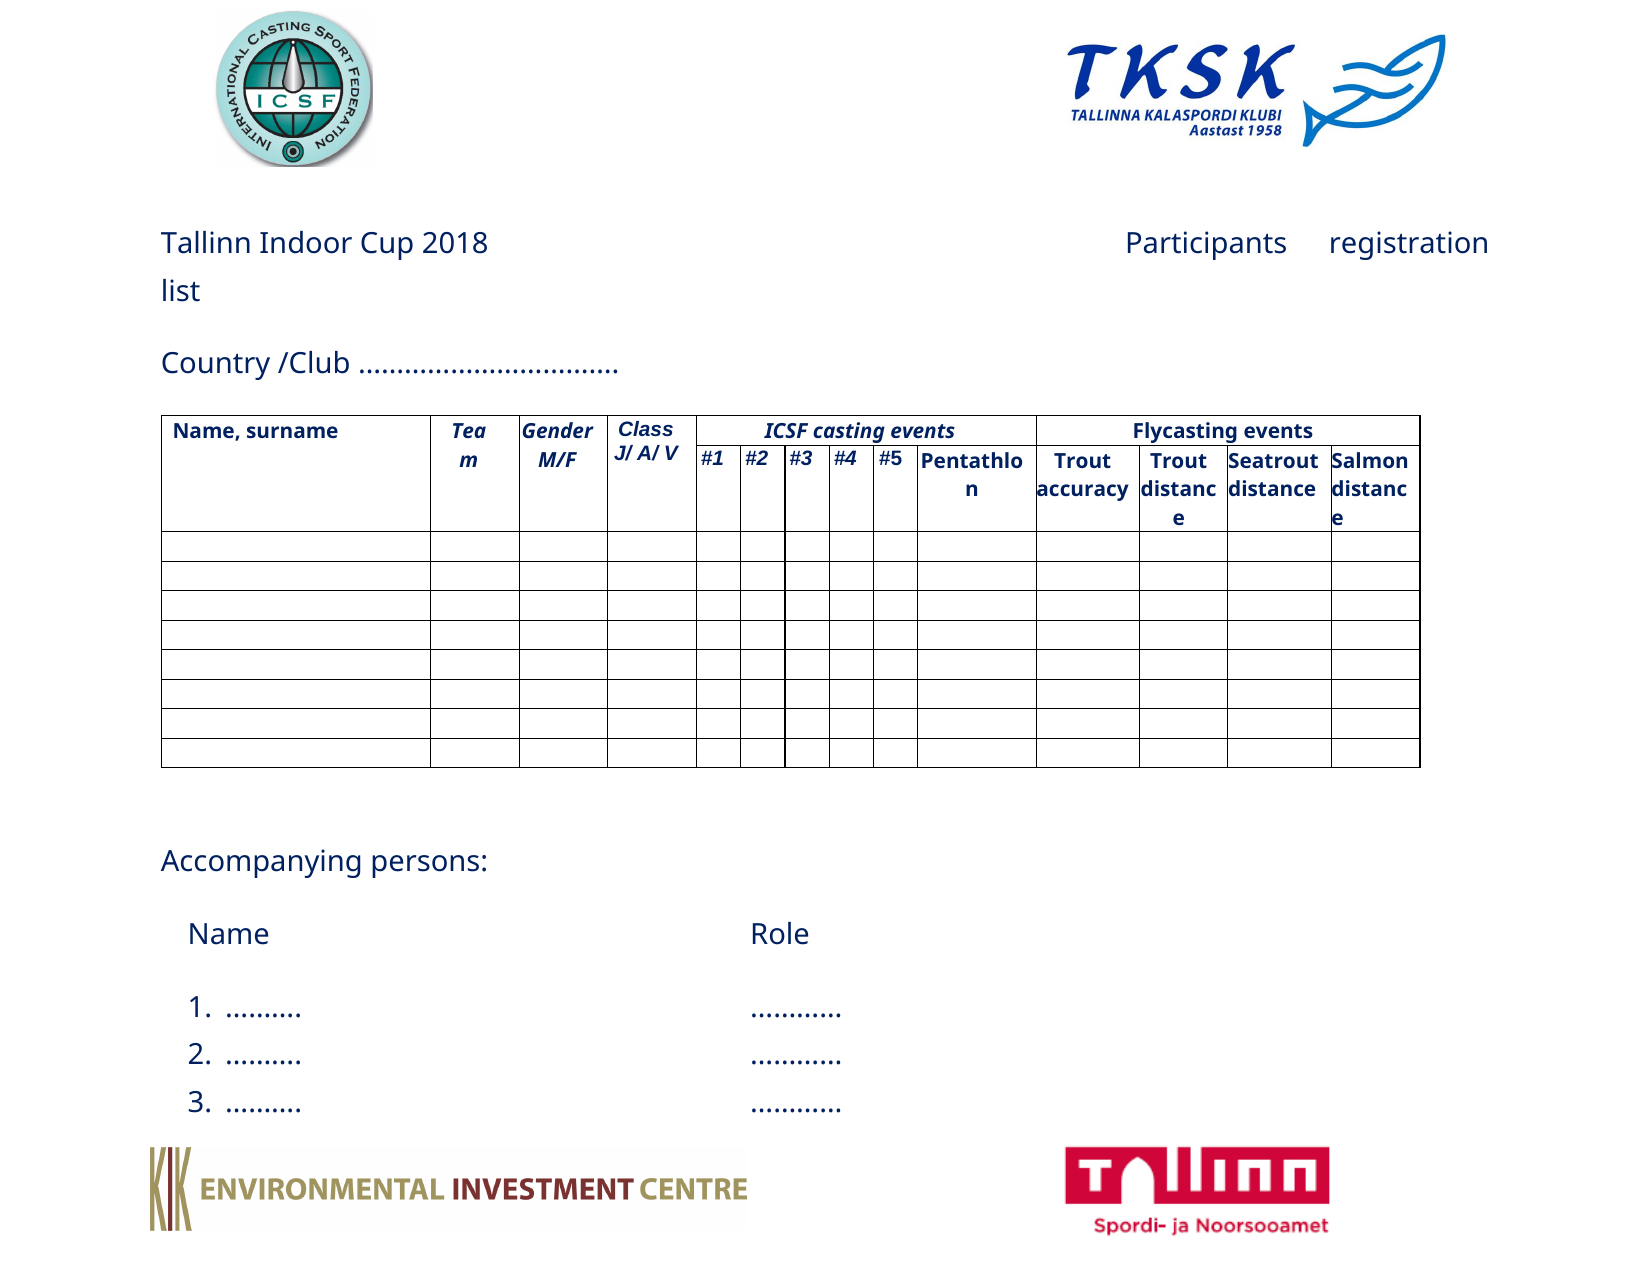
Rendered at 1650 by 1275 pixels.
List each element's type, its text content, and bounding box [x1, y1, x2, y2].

table_cell [431, 650, 519, 679]
table_cell [1037, 532, 1139, 561]
table_cell Trout distance [1140, 446, 1227, 531]
table_cell [874, 739, 917, 767]
table_cell [830, 650, 873, 679]
table_cell [1037, 621, 1139, 649]
table_cell [1037, 739, 1139, 767]
table_cell [830, 739, 873, 767]
table_cell [830, 680, 873, 708]
table_cell [1037, 591, 1139, 620]
table_cell [1140, 680, 1227, 708]
table_cell [1228, 562, 1331, 590]
table_cell [1228, 621, 1331, 649]
table_cell [697, 591, 740, 620]
table_cell #5 [874, 446, 917, 531]
table_header ICSF casting events [697, 416, 1036, 445]
table_cell [520, 650, 607, 679]
table_cell [786, 709, 829, 738]
table_cell [741, 680, 784, 708]
table_cell [431, 739, 519, 767]
table_cell [697, 650, 740, 679]
table_cell [1228, 709, 1331, 738]
table_cell [608, 650, 696, 679]
table_cell [874, 591, 917, 620]
table_cell [918, 680, 1036, 708]
table_cell Pentathlon [918, 446, 1036, 531]
table_cell [741, 650, 784, 679]
table_cell [1037, 562, 1139, 590]
table_cell [830, 591, 873, 620]
table_cell [741, 591, 784, 620]
table_cell [608, 562, 696, 590]
table_cell [608, 621, 696, 649]
table_cell [431, 680, 519, 708]
table_cell [1228, 739, 1331, 767]
table_cell [431, 562, 519, 590]
table_cell [431, 591, 519, 620]
table_cell [1140, 739, 1227, 767]
table_cell [786, 591, 829, 620]
table_cell [608, 709, 696, 738]
table_cell [874, 709, 917, 738]
table_cell [918, 709, 1036, 738]
table_cell #3 [786, 446, 829, 531]
table_cell [741, 532, 784, 561]
text Accompanying persons: [161, 841, 1489, 880]
table_cell [874, 680, 917, 708]
table_cell [1037, 650, 1139, 679]
table_cell [1332, 680, 1419, 708]
text Tallinn Indoor Cup 2018 Participants registration list [161, 223, 1489, 310]
table_cell [1332, 739, 1419, 767]
table_cell [608, 591, 696, 620]
table_cell [830, 532, 873, 561]
table_cell [1332, 621, 1419, 649]
list ………. ………… [187, 1081, 1489, 1121]
table_cell [918, 532, 1036, 561]
table_cell [830, 621, 873, 649]
list ………. ………… [187, 1033, 1489, 1073]
table_cell [162, 562, 430, 590]
table_cell [520, 621, 607, 649]
table_cell [874, 562, 917, 590]
table_cell [162, 621, 430, 649]
table_cell [830, 562, 873, 590]
table_header Team [431, 416, 519, 531]
table_cell [918, 739, 1036, 767]
table_cell [1140, 709, 1227, 738]
table_cell [520, 680, 607, 708]
table_cell [1332, 709, 1419, 738]
table_cell [830, 709, 873, 738]
table_cell [162, 680, 430, 708]
table_cell [874, 621, 917, 649]
table_cell [874, 532, 917, 561]
table_cell [520, 739, 607, 767]
table_cell Trout accuracy [1037, 446, 1139, 531]
text Name Role [161, 913, 1489, 953]
table_cell [162, 650, 430, 679]
table_cell [1037, 680, 1139, 708]
table_cell [1140, 562, 1227, 590]
table_cell [520, 532, 607, 561]
table_cell [162, 591, 430, 620]
picture [214, 10, 373, 167]
table_cell [741, 621, 784, 649]
table_header Flycasting events [1037, 416, 1419, 445]
table_cell [608, 532, 696, 561]
table_cell [918, 591, 1036, 620]
table_cell [608, 680, 696, 708]
table_cell [1140, 621, 1227, 649]
table_cell [697, 709, 740, 738]
table_cell [1037, 709, 1139, 738]
table_cell [697, 739, 740, 767]
table_cell [786, 562, 829, 590]
table_cell [1140, 650, 1227, 679]
table_cell Salmon distance [1332, 446, 1419, 531]
table_cell [697, 680, 740, 708]
table_cell [786, 650, 829, 679]
table_cell [520, 562, 607, 590]
table_cell [1332, 532, 1419, 561]
table_cell [431, 621, 519, 649]
table_cell [918, 650, 1036, 679]
text Country /Club ……………………………. [161, 343, 1489, 382]
table_cell #1 [697, 446, 740, 531]
table_cell [741, 562, 784, 590]
table_cell [1228, 680, 1331, 708]
table_cell [697, 562, 740, 590]
table_cell [786, 680, 829, 708]
picture [150, 1147, 747, 1231]
table_cell [918, 562, 1036, 590]
table_header Gender M/F [520, 416, 607, 531]
table_cell [431, 532, 519, 561]
table_cell #4 [830, 446, 873, 531]
table_cell [520, 709, 607, 738]
table_cell [786, 621, 829, 649]
table_cell [1228, 591, 1331, 620]
table_cell [608, 739, 696, 767]
table_cell #2 [741, 446, 784, 531]
table_header Name, surname [162, 416, 430, 531]
table_cell [697, 621, 740, 649]
table_cell [431, 709, 519, 738]
table_cell [1332, 591, 1419, 620]
table_cell [741, 709, 784, 738]
table_cell [162, 739, 430, 767]
table_header Class J/ A/ V [608, 416, 696, 531]
table_cell [918, 621, 1036, 649]
table_cell [1140, 591, 1227, 620]
table_cell [786, 532, 829, 561]
table_cell [1228, 650, 1331, 679]
table_cell [1332, 562, 1419, 590]
table_cell [1140, 532, 1227, 561]
table_cell [697, 532, 740, 561]
picture [1060, 21, 1449, 155]
table_cell [520, 591, 607, 620]
table_cell [786, 739, 829, 767]
table_cell [874, 650, 917, 679]
list ………. ………… [187, 986, 1489, 1026]
table_cell Seatrout distance [1228, 446, 1331, 531]
table_cell [1332, 650, 1419, 679]
table_cell [162, 532, 430, 561]
table_cell [741, 739, 784, 767]
table_cell [1228, 532, 1331, 561]
table_cell [162, 709, 430, 738]
